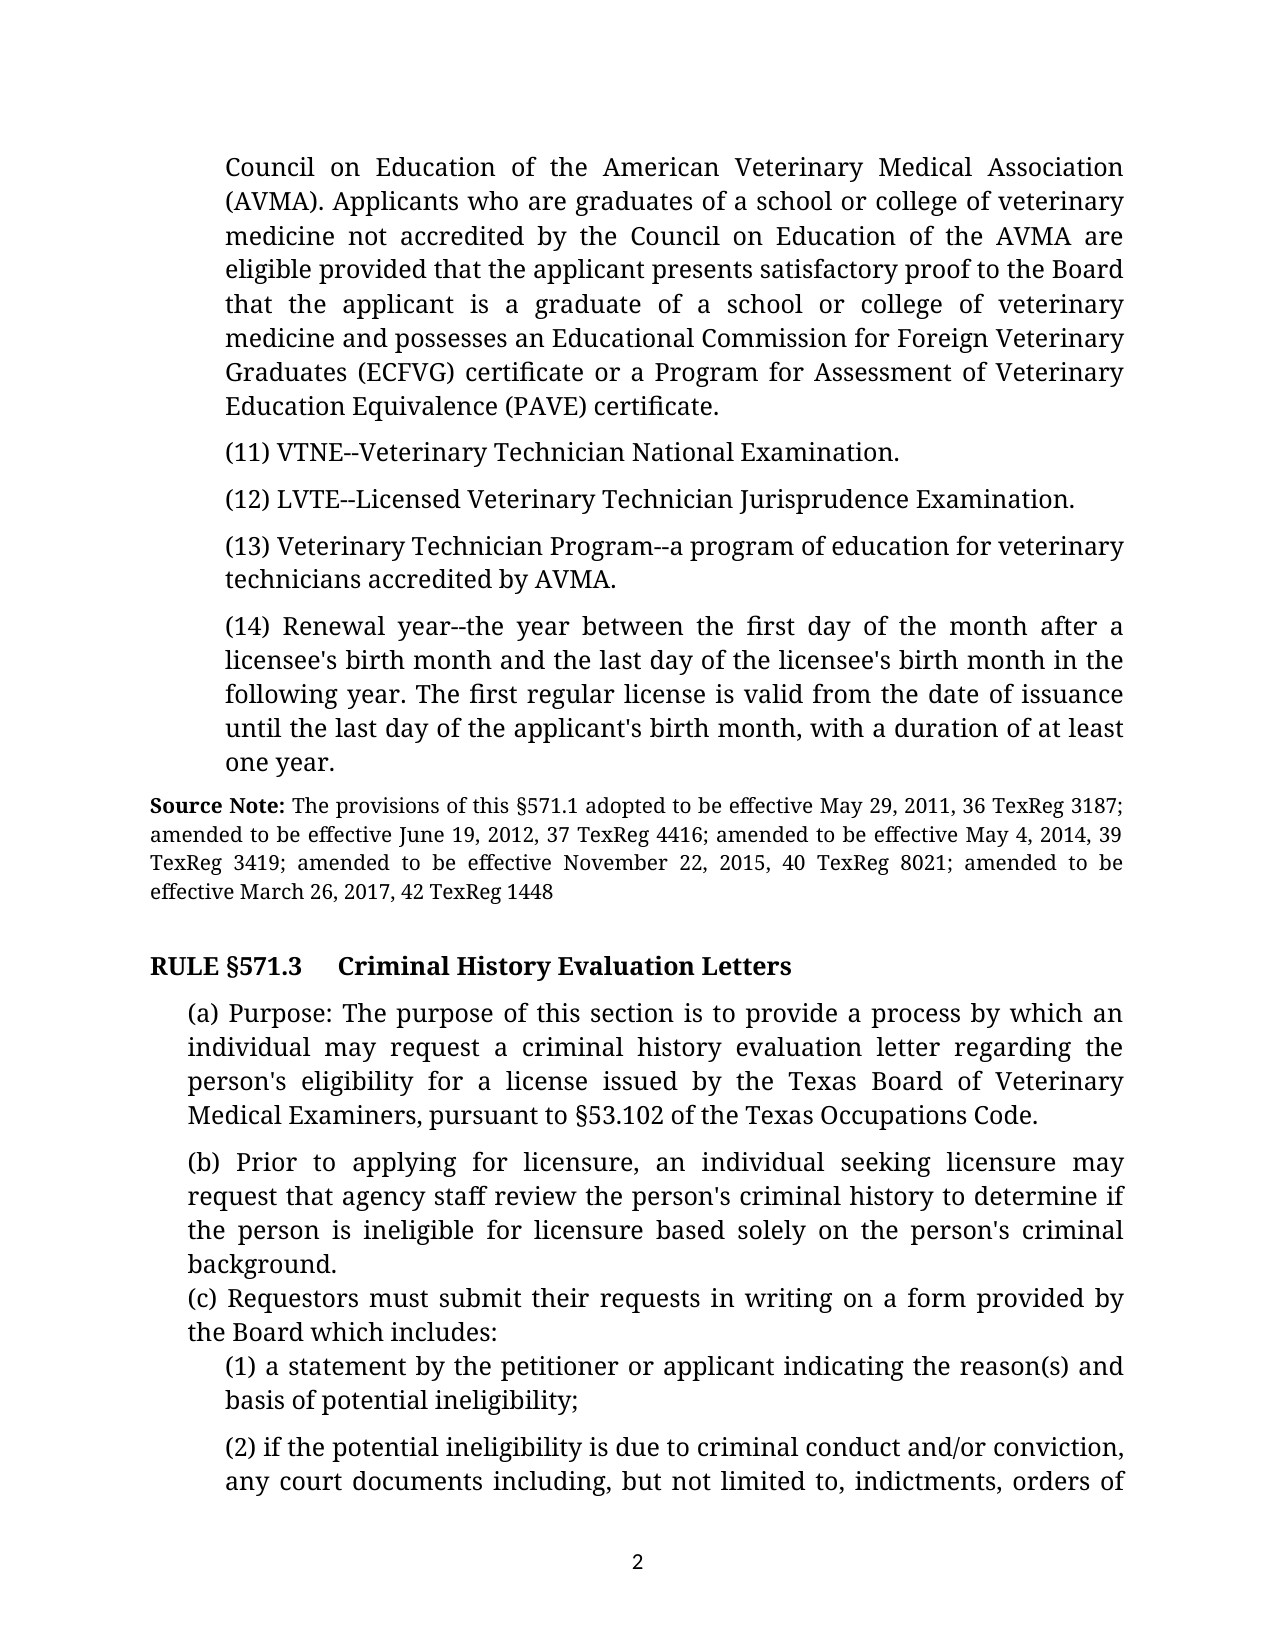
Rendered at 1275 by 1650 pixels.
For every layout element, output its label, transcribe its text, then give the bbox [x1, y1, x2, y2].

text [225, 150, 1125, 422]
text (11) VTNE--Veterinary Technician National Examination. [225, 435, 1125, 469]
text RULE §571.3 Criminal History Evaluation Letters [150, 949, 1125, 983]
text (1) a statement by the petitioner or applicant indicating the reason(s) and basis of potential ineligibility; [225, 1349, 1125, 1417]
text (14) Renewal year--the year between the first day of the month after a licensee's birth month and the last day of the licensee's birth month in the following year. The first regular license is valid from the date of issuance until the last day of the applicant's birth month, with a duration of at least one year. [225, 609, 1125, 779]
text (c) Requestors must submit their requests in writing on a form provided by the Board which includes: [187, 1281, 1125, 1349]
text Source Note: The provisions of this §571.1 adopted to be effective May 29, 2011, 36 TexReg 3187; amended to be effective June 19, 2012, 37 TexReg 4416; amended to be effective May 4, 2014, 39 TexReg 3419; amended to be effective November 22, 2015, 40 TexReg 8021; amended to be effective March 26, 2017, 42 TexReg 1448 [150, 792, 1125, 905]
text (a) Purpose: The purpose of this section is to provide a process by which an individual may request a criminal history evaluation letter regarding the person's eligibility for a license issued by the Texas Board of Veterinary Medical Examiners, pursuant to §53.102 of the Texas Occupations Code. [187, 996, 1125, 1132]
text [225, 1429, 1125, 1497]
text (13) Veterinary Technician Program--a program of education for veterinary technicians accredited by AVMA. [225, 528, 1125, 596]
text (b) Prior to applying for licensure, an individual seeking licensure may request that agency staff review the person's criminal history to determine if the person is ineligible for licensure based solely on the person's criminal background. [187, 1144, 1125, 1281]
text (12) LVTE--Licensed Veterinary Technician Jurisprudence Examination. [225, 482, 1125, 516]
